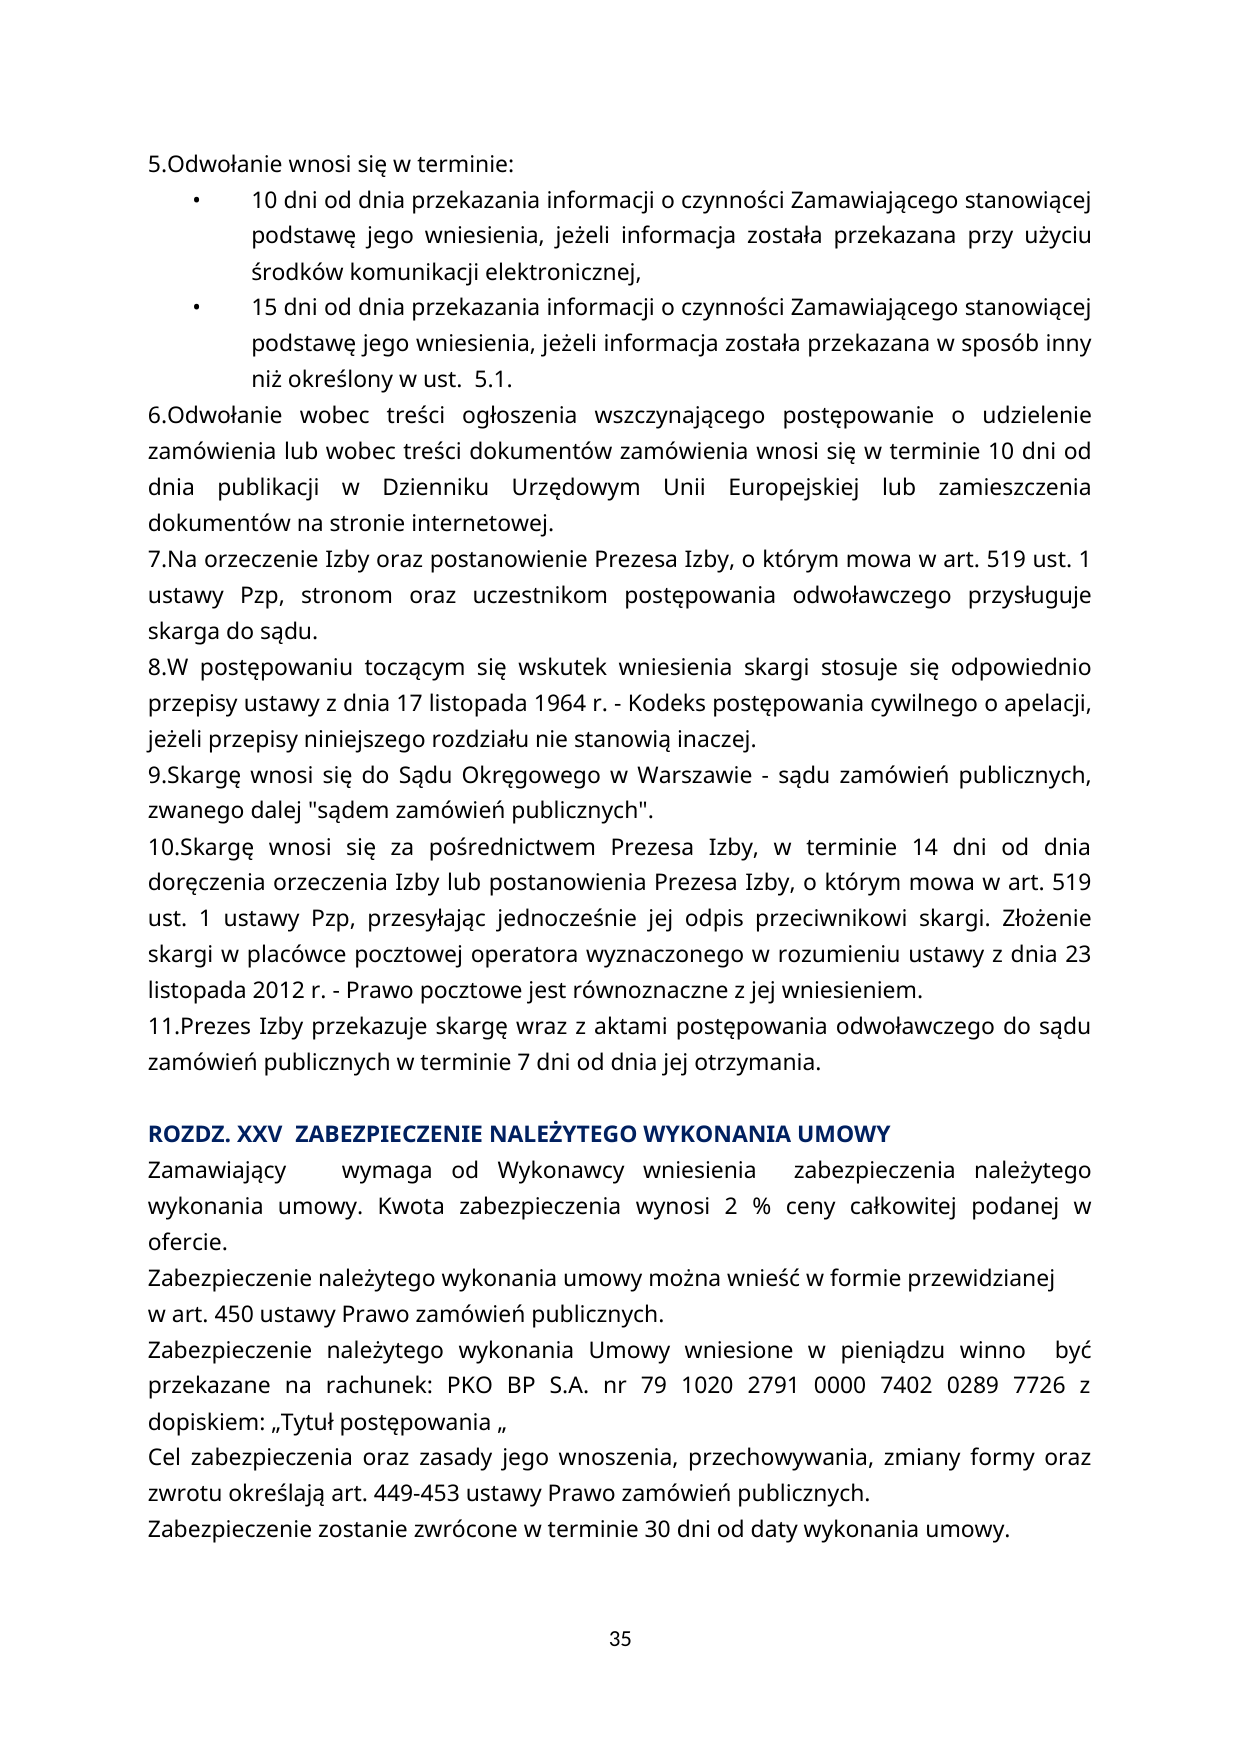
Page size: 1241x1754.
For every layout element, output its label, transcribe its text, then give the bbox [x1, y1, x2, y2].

text Zabezpieczenie należytego wykonania Umowy wniesione w pieniądzu winno być przekazane na rachunek: PKO BP S.A. nr 79 1020 2791 0000 7402 0289 7726 z dopiskiem: „Tytuł postępowania „ [148, 1333, 1093, 1437]
text ROZDZ. XXV ZABEZPIECZENIE NALEŻYTEGO WYKONANIA UMOWY [148, 1118, 1093, 1149]
text Zamawiający wymaga od Wykonawcy wniesienia zabezpieczenia należytego wykonania umowy. Kwota zabezpieczenia wynosi 2 % ceny całkowitej podanej w ofercie. [148, 1154, 1093, 1257]
text 10.Skargę wnosi się za pośrednictwem Prezesa Izby, w terminie 14 dni od dnia doręczenia orzeczenia Izby lub postanowienia Prezesa Izby, o którym mowa w art. 519 ust. 1 ustawy Pzp, przesyłając jednocześnie jej odpis przeciwnikowi skargi. Złożenie skargi w placówce pocztowej operatora wyznaczonego w rozumieniu ustawy z dnia 23 listopada 2012 r. - Prawo pocztowe jest równoznaczne z jej wniesieniem. [148, 830, 1093, 1005]
text 5.Odwołanie wnosi się w terminie: [148, 148, 1093, 179]
text Zabezpieczenie zostanie zwrócone w terminie 30 dni od daty wykonania umowy. [148, 1513, 1093, 1544]
text 6.Odwołanie wobec treści ogłoszenia wszczynającego postępowanie o udzielenie zamówienia lub wobec treści dokumentów zamówienia wnosi się w terminie 10 dni od dnia publikacji w Dzienniku Urzędowym Unii Europejskiej lub zamieszczenia dokumentów na stronie internetowej. [148, 399, 1093, 538]
text 11.Prezes Izby przekazuje skargę wraz z aktami postępowania odwoławczego do sądu zamówień publicznych w terminie 7 dni od dnia jej otrzymania. [148, 1010, 1093, 1077]
text 7.Na orzeczenie Izby oraz postanowienie Prezesa Izby, o którym mowa w art. 519 ust. 1 ustawy Pzp, stronom oraz uczestnikom postępowania odwoławczego przysługuje skarga do sądu. [148, 543, 1093, 646]
text Cel zabezpieczenia oraz zasady jego wnoszenia, przechowywania, zmiany formy oraz zwrotu określają art. 449-453 ustawy Prawo zamówień publicznych. [148, 1441, 1093, 1508]
text Zabezpieczenie należytego wykonania umowy można wnieść w formie przewidzianej [148, 1262, 1093, 1293]
text 9.Skargę wnosi się do Sądu Okręgowego w Warszawie - sądu zamówień publicznych, zwanego dalej "sądem zamówień publicznych". [148, 758, 1093, 826]
list 10 dni od dnia przekazania informacji o czynności Zamawiającego stanowiącej podstawę jego wniesienia, jeżeli informacja została przekazana przy użyciu środków komunikacji elektronicznej, [192, 183, 1093, 287]
text w art. 450 ustawy Prawo zamówień publicznych. [148, 1298, 1093, 1329]
list 15 dni od dnia przekazania informacji o czynności Zamawiającego stanowiącej podstawę jego wniesienia, jeżeli informacja została przekazana w sposób inny niż określony w ust. 5.1. [192, 291, 1093, 394]
text 8.W postępowaniu toczącym się wskutek wniesienia skargi stosuje się odpowiednio przepisy ustawy z dnia 17 listopada 1964 r. - Kodeks postępowania cywilnego o apelacji, jeżeli przepisy niniejszego rozdziału nie stanowią inaczej. [148, 651, 1093, 754]
